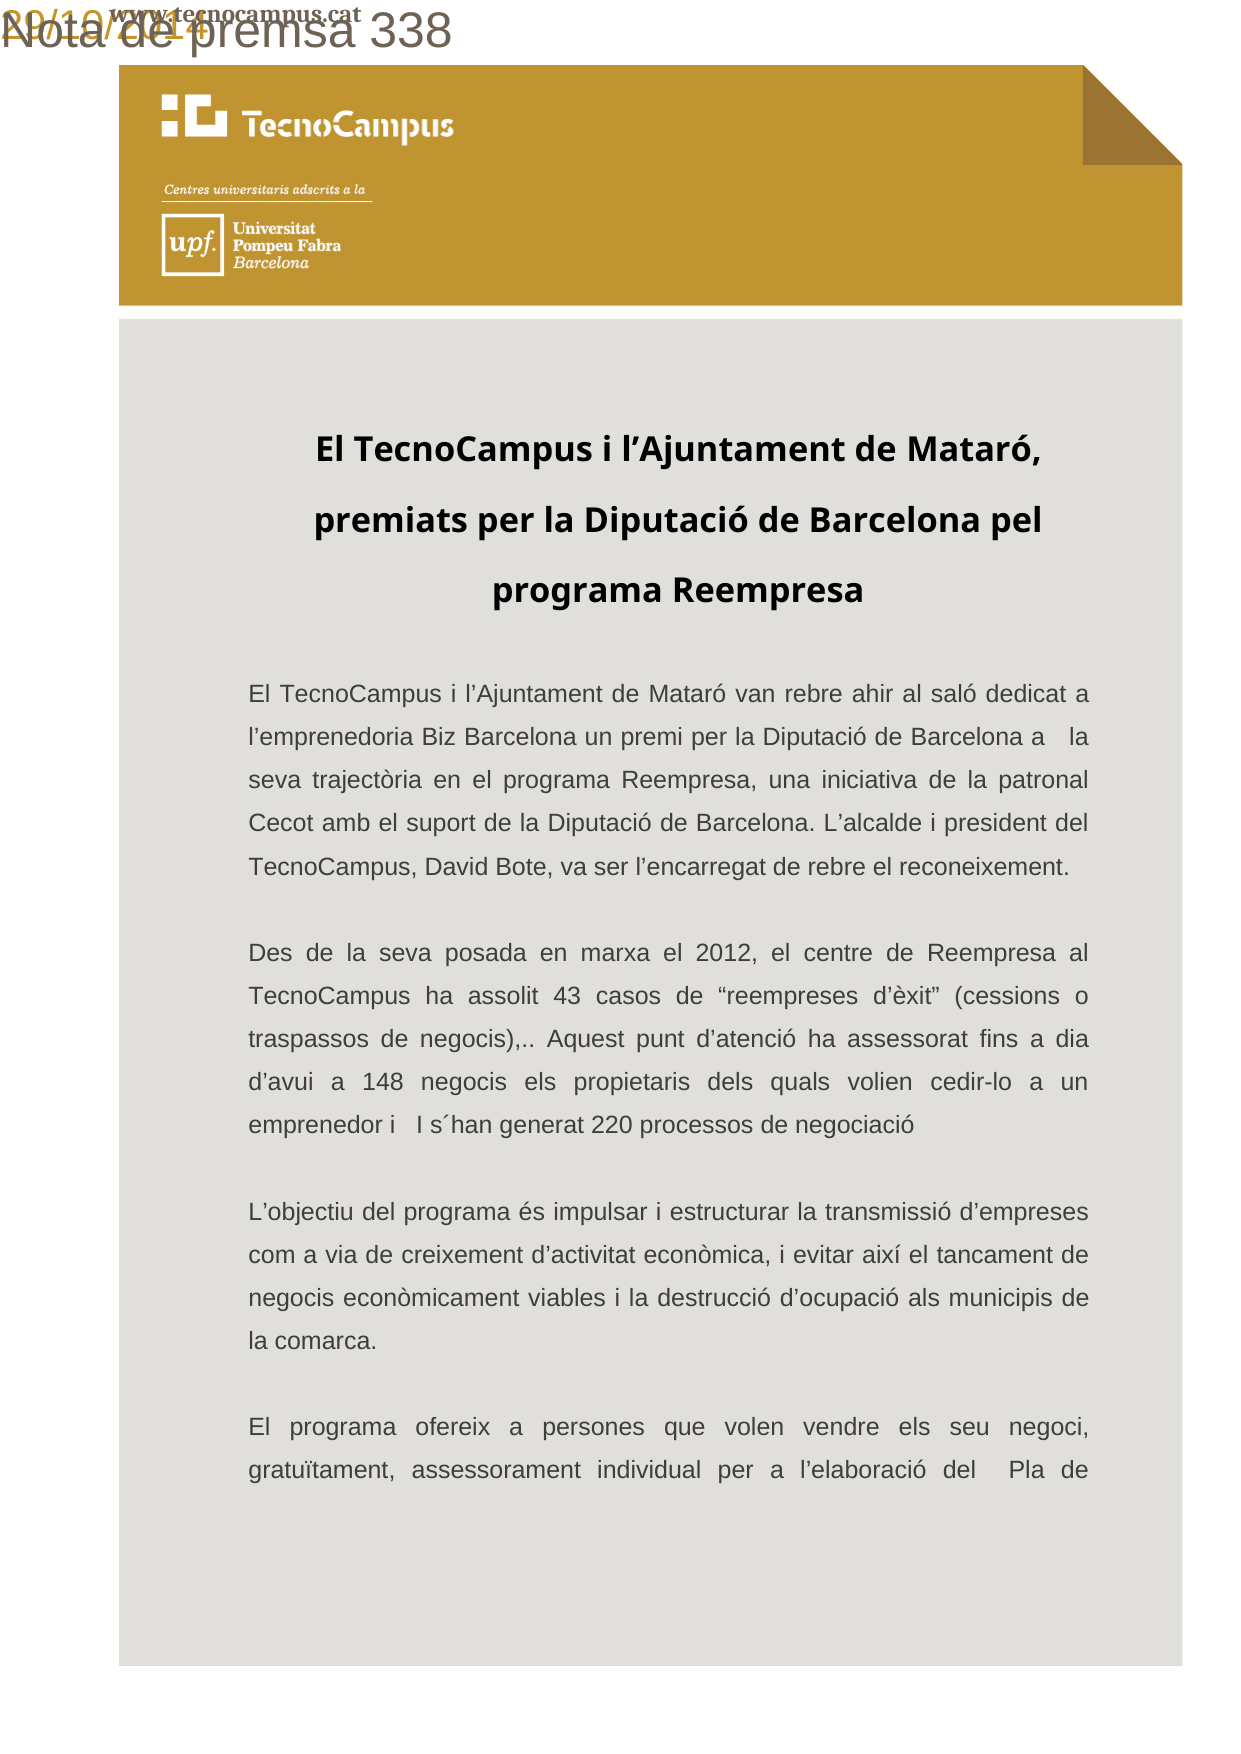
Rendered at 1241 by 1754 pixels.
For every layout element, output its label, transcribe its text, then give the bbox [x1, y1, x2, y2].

text El TecnoCampus i l’Ajuntament de Mataró van rebre ahir al saló dedicat a l’emprenedoria Biz Barcelona un premi per la Diputació de Barcelona a la seva trajectòria en el programa Reempresa, una iniciativa de la patronal Cecot amb el suport de la Diputació de Barcelona. L’alcalde i president del TecnoCampus, David Bote, va ser l’encarregat de rebre el reconeixement. [248, 679, 1090, 880]
text L’objectiu del programa és impulsar i estructurar la transmissió d’empreses com a via de creixement d’activitat econòmica, i evitar així el tancament de negocis econòmicament viables i la destrucció d’ocupació als municipis de la comarca. [248, 1197, 1090, 1355]
text El TecnoCampus i l’Ajuntament de Mataró, premiats per la Diputació de Barcelona pel programa Reempresa [278, 425, 1078, 612]
text Des de la seva posada en marxa el 2012, el centre de Reempresa al TecnoCampus ha assolit 43 casos de “reempreses d’èxit” (cessions o traspassos de negocis),.. Aquest punt d’atenció ha assessorat fins a dia d’avui a 148 negocis els propietaris dels quals volien cedir-lo a un emprenedor i I s´han generat 220 processos de negociació [248, 938, 1090, 1139]
picture [119, 65, 1183, 1666]
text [248, 1412, 1090, 1484]
